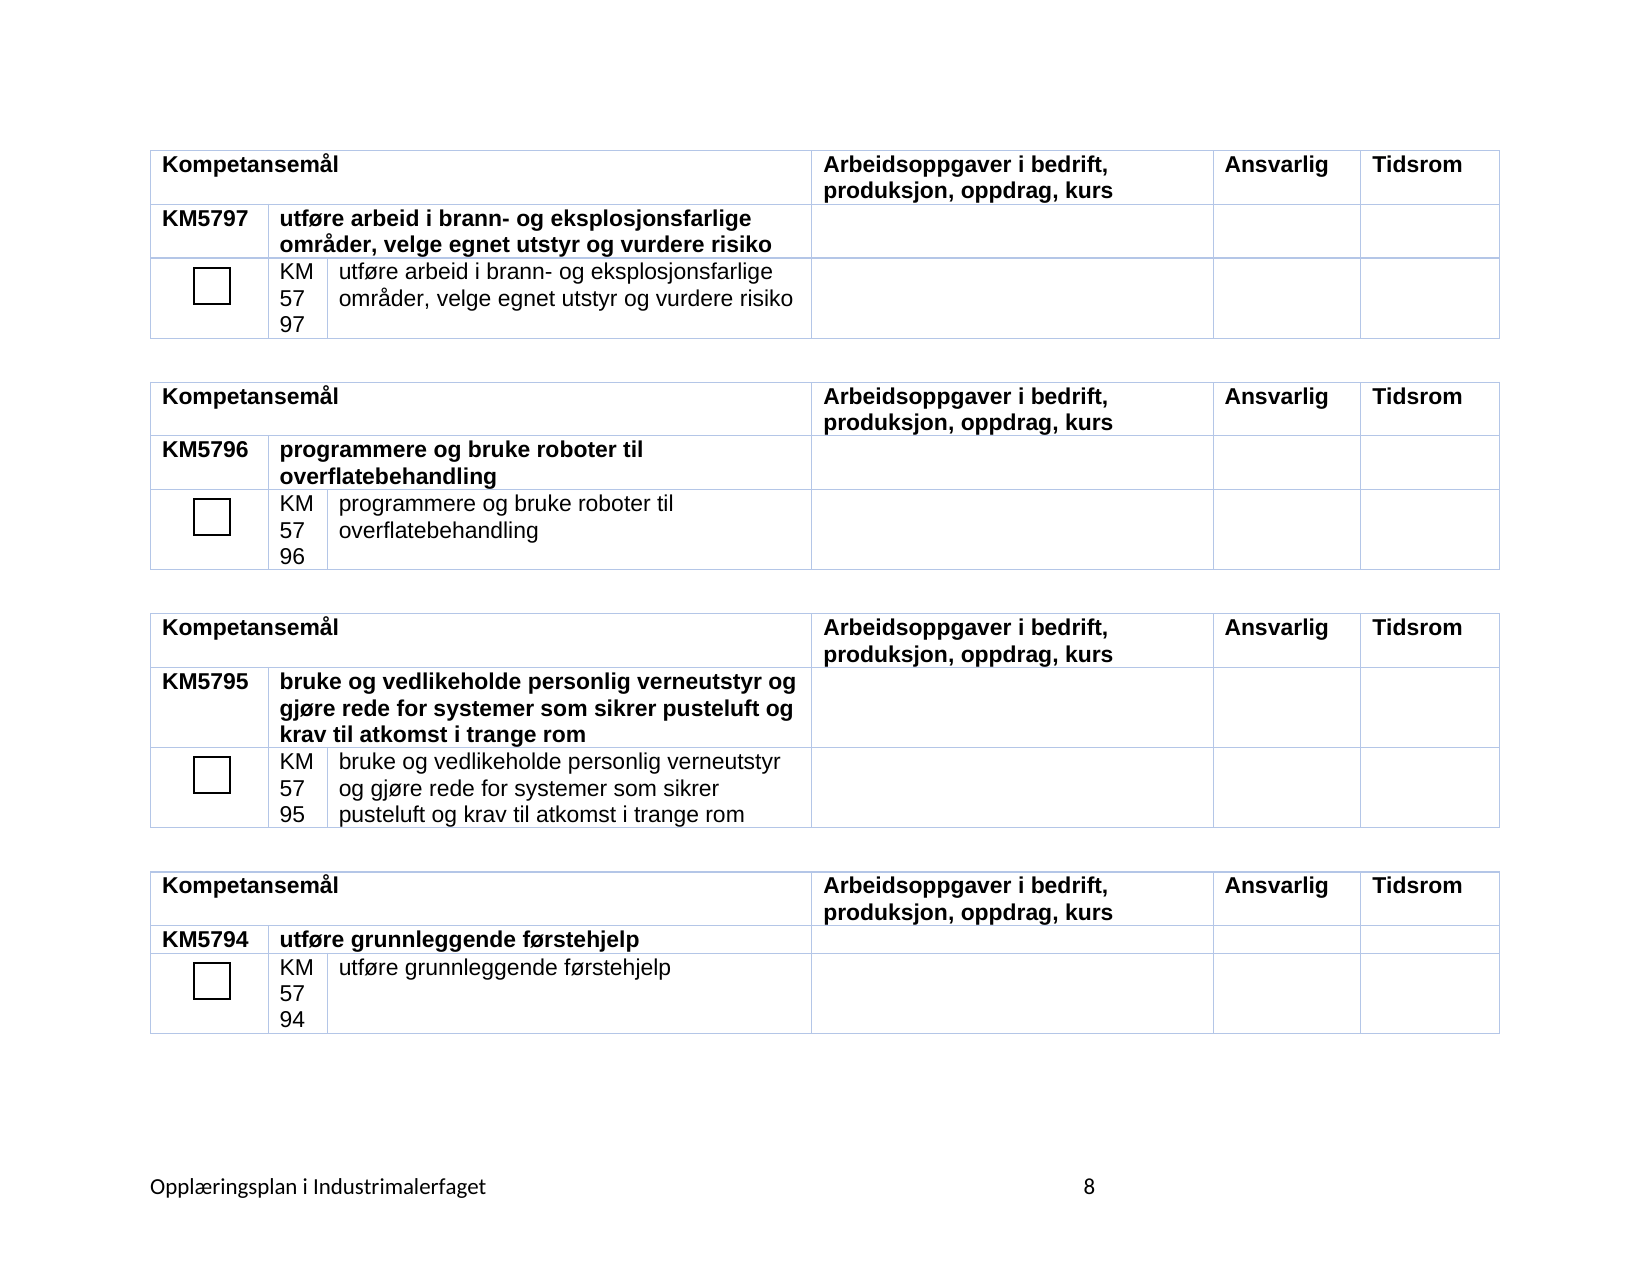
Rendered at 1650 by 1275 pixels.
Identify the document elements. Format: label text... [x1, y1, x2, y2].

table_cell [1214, 748, 1360, 827]
table_cell [812, 436, 1213, 489]
table_cell [1361, 748, 1499, 827]
table_header Kompetansemål [151, 873, 811, 925]
table_cell [1214, 926, 1360, 952]
table_cell utføre arbeid i brann- og eksplosjonsfarlige områder, velge egnet utstyr og vurdere risiko [328, 259, 811, 338]
table_cell [812, 668, 1213, 747]
table_header Ansvarlig [1214, 873, 1360, 925]
table_cell [1361, 954, 1499, 1033]
table_cell KM5795 [151, 668, 268, 747]
table_cell [151, 954, 268, 1033]
table_cell [151, 490, 268, 569]
table_header Tidsrom [1361, 873, 1499, 925]
table_cell [151, 259, 268, 338]
table_cell [1361, 490, 1499, 569]
table_header Arbeidsoppgaver i bedrift, produksjon, oppdrag, kurs [812, 614, 1213, 667]
table_cell bruke og vedlikeholde personlig verneutstyr og gjøre rede for systemer som sikrer pusteluft og krav til atkomst i trange rom [269, 668, 811, 747]
table_header Tidsrom [1361, 151, 1499, 204]
table_cell [1361, 436, 1499, 489]
table_cell KM5795 [269, 748, 327, 827]
table_header Ansvarlig [1214, 151, 1360, 204]
table_cell [812, 205, 1213, 257]
table_header Ansvarlig [1214, 383, 1360, 435]
table_cell [1214, 205, 1360, 257]
table_header Tidsrom [1361, 383, 1499, 435]
table_cell KM5796 [151, 436, 268, 489]
table_cell [812, 954, 1213, 1033]
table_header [812, 873, 1213, 925]
table_cell bruke og vedlikeholde personlig verneutstyr og gjøre rede for systemer som sikrer pusteluft og krav til atkomst i trange rom [328, 748, 811, 827]
table_cell [1361, 926, 1499, 952]
table_cell [812, 490, 1213, 569]
table_cell [812, 926, 1213, 952]
table_header Kompetansemål [151, 614, 811, 667]
table_cell [1214, 668, 1360, 747]
table_cell [151, 748, 268, 827]
table_cell KM5797 [269, 259, 327, 338]
table_cell KM5796 [269, 490, 327, 569]
table_cell [1214, 490, 1360, 569]
table_cell [1361, 668, 1499, 747]
table_cell [812, 748, 1213, 827]
table_cell programmere og bruke roboter til overflatebehandling [328, 490, 811, 569]
table_header Ansvarlig [1214, 614, 1360, 667]
table_cell utføre grunnleggende førstehjelp [269, 926, 811, 952]
table_cell utføre arbeid i brann- og eksplosjonsfarlige områder, velge egnet utstyr og vurdere risiko [269, 205, 811, 257]
table_header Arbeidsoppgaver i bedrift, produksjon, oppdrag, kurs [812, 151, 1213, 204]
table_cell KM5797 [151, 205, 268, 257]
table_cell [1361, 259, 1499, 338]
table_header Tidsrom [1361, 614, 1499, 667]
table_header Arbeidsoppgaver i bedrift, produksjon, oppdrag, kurs [812, 383, 1213, 435]
table_cell utføre grunnleggende førstehjelp [328, 954, 811, 1033]
table_cell programmere og bruke roboter til overflatebehandling [269, 436, 811, 489]
table_header Kompetansemål [151, 383, 811, 435]
table_cell [1214, 259, 1360, 338]
table_cell [1361, 205, 1499, 257]
table_cell [812, 259, 1213, 338]
table_cell [1214, 436, 1360, 489]
table_header Kompetansemål [151, 151, 811, 204]
table_cell KM5794 [269, 954, 327, 1033]
table_cell [1214, 954, 1360, 1033]
table_cell KM5794 [151, 926, 268, 952]
